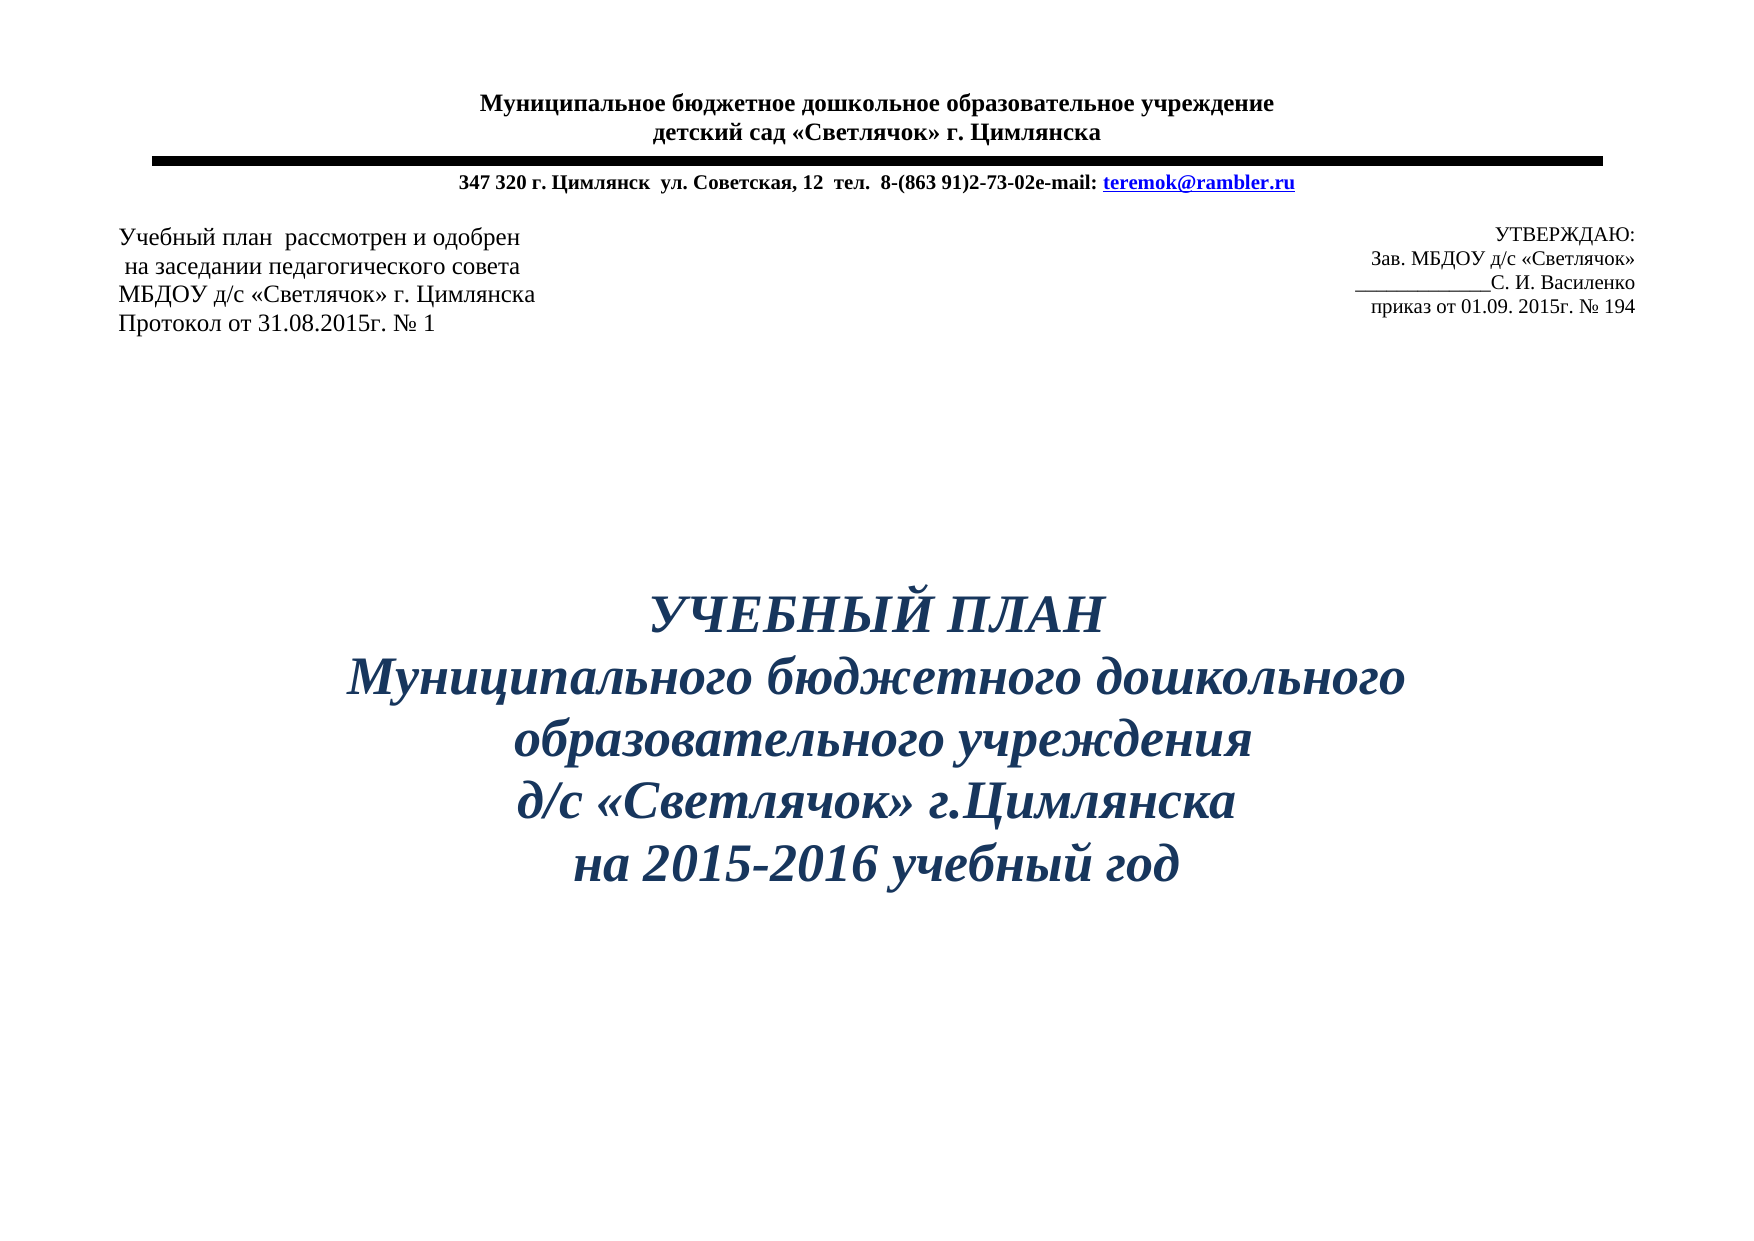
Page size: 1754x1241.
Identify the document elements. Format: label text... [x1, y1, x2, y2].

text образовательного учреждения [118, 706, 1636, 768]
text на 2015-2016 учебный год [118, 831, 1636, 893]
text Муниципальное бюджетное дошкольное образовательное учреждение [118, 88, 1636, 117]
text детский сад «Светлячок» г. Цимлянска [118, 117, 1636, 146]
text . Цимлянск ул. Советская, 12 тел. 8-(863 91)2-73-02e-mail: teremok@rambler.ru [118, 170, 1636, 194]
text д/с «Светлячок» г.Цимлянска [118, 768, 1636, 831]
table_header УТВЕРЖДАЮ: Зав. МБДОУ д/с «Светлячок» _____________С. И. Василенко приказ от 01.09. 2015г. № 194 [877, 222, 1646, 414]
text Муниципального бюджетного дошкольного [118, 644, 1636, 706]
table_header Учебный план рассмотрен и одобрен на заседании педагогического совета МБДОУ д/с «Светлячок» г. Цимлянска Протокол от 31.08.2015г. № 1 [107, 222, 877, 414]
text УЧЕБНЫЙ ПЛАН [118, 581, 1636, 644]
